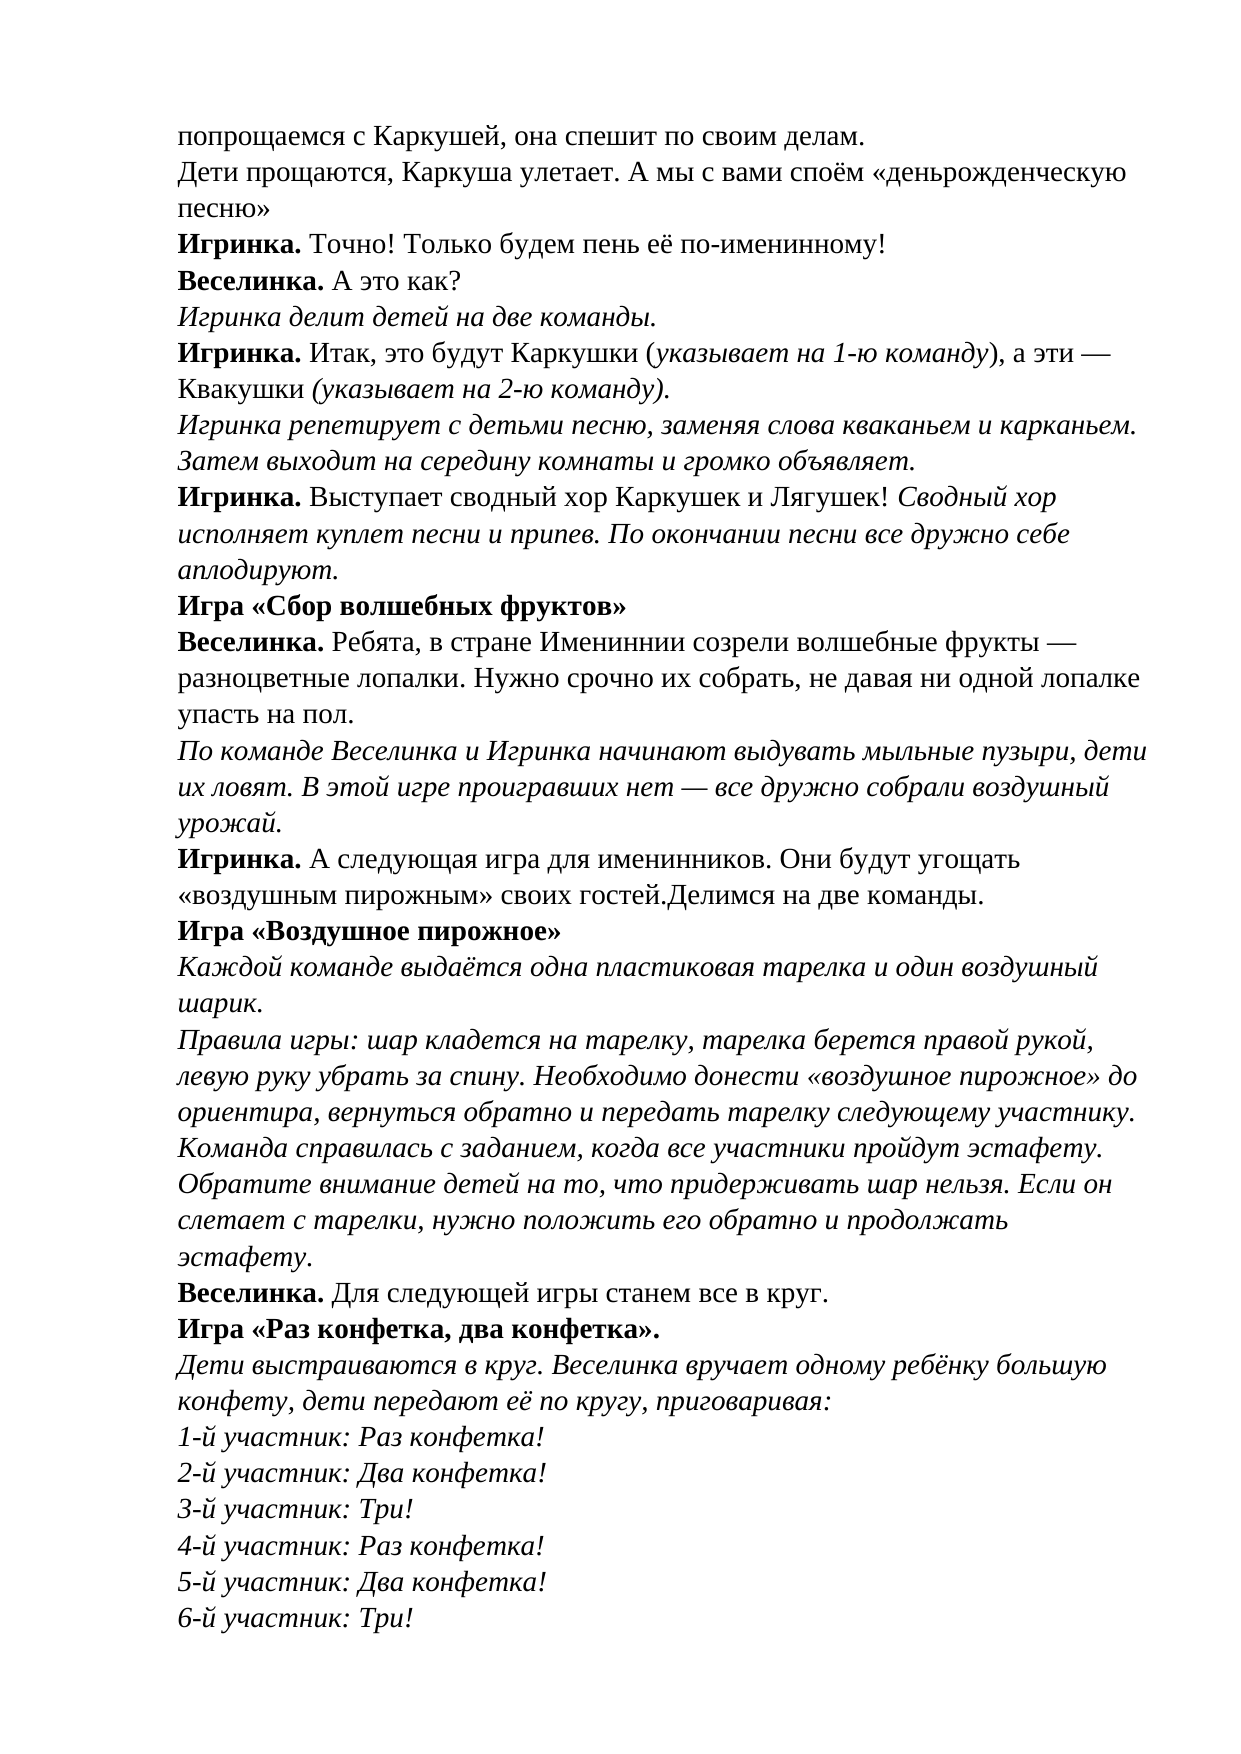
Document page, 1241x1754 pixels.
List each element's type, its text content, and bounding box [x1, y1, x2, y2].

text Игринка. А следующая игра для именинников. Они будут угощать «воздушным пирожным» своих гостей.Делимся на две команды. Игра «Воздушное пирожное» Каждой команде выдаётся одна пластиковая тарелка и один воздушный шарик. Правила игры: шар кладется на тарелку, тарелка берется правой рукой, левую руку убрать за спину. Необходимо донести «воздушное пирожное» до ориентира, вернуться обратно и передать тарелку следующему участнику. Команда справилась с заданием, когда все участники пройдут эстафету. Обратите внимание детей на то, что придерживать шар нельзя. Если он слетает с тарелки, нужно положить его обратно и продолжать эстафету. [177, 841, 1152, 1272]
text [177, 118, 1152, 838]
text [177, 1275, 1152, 1634]
